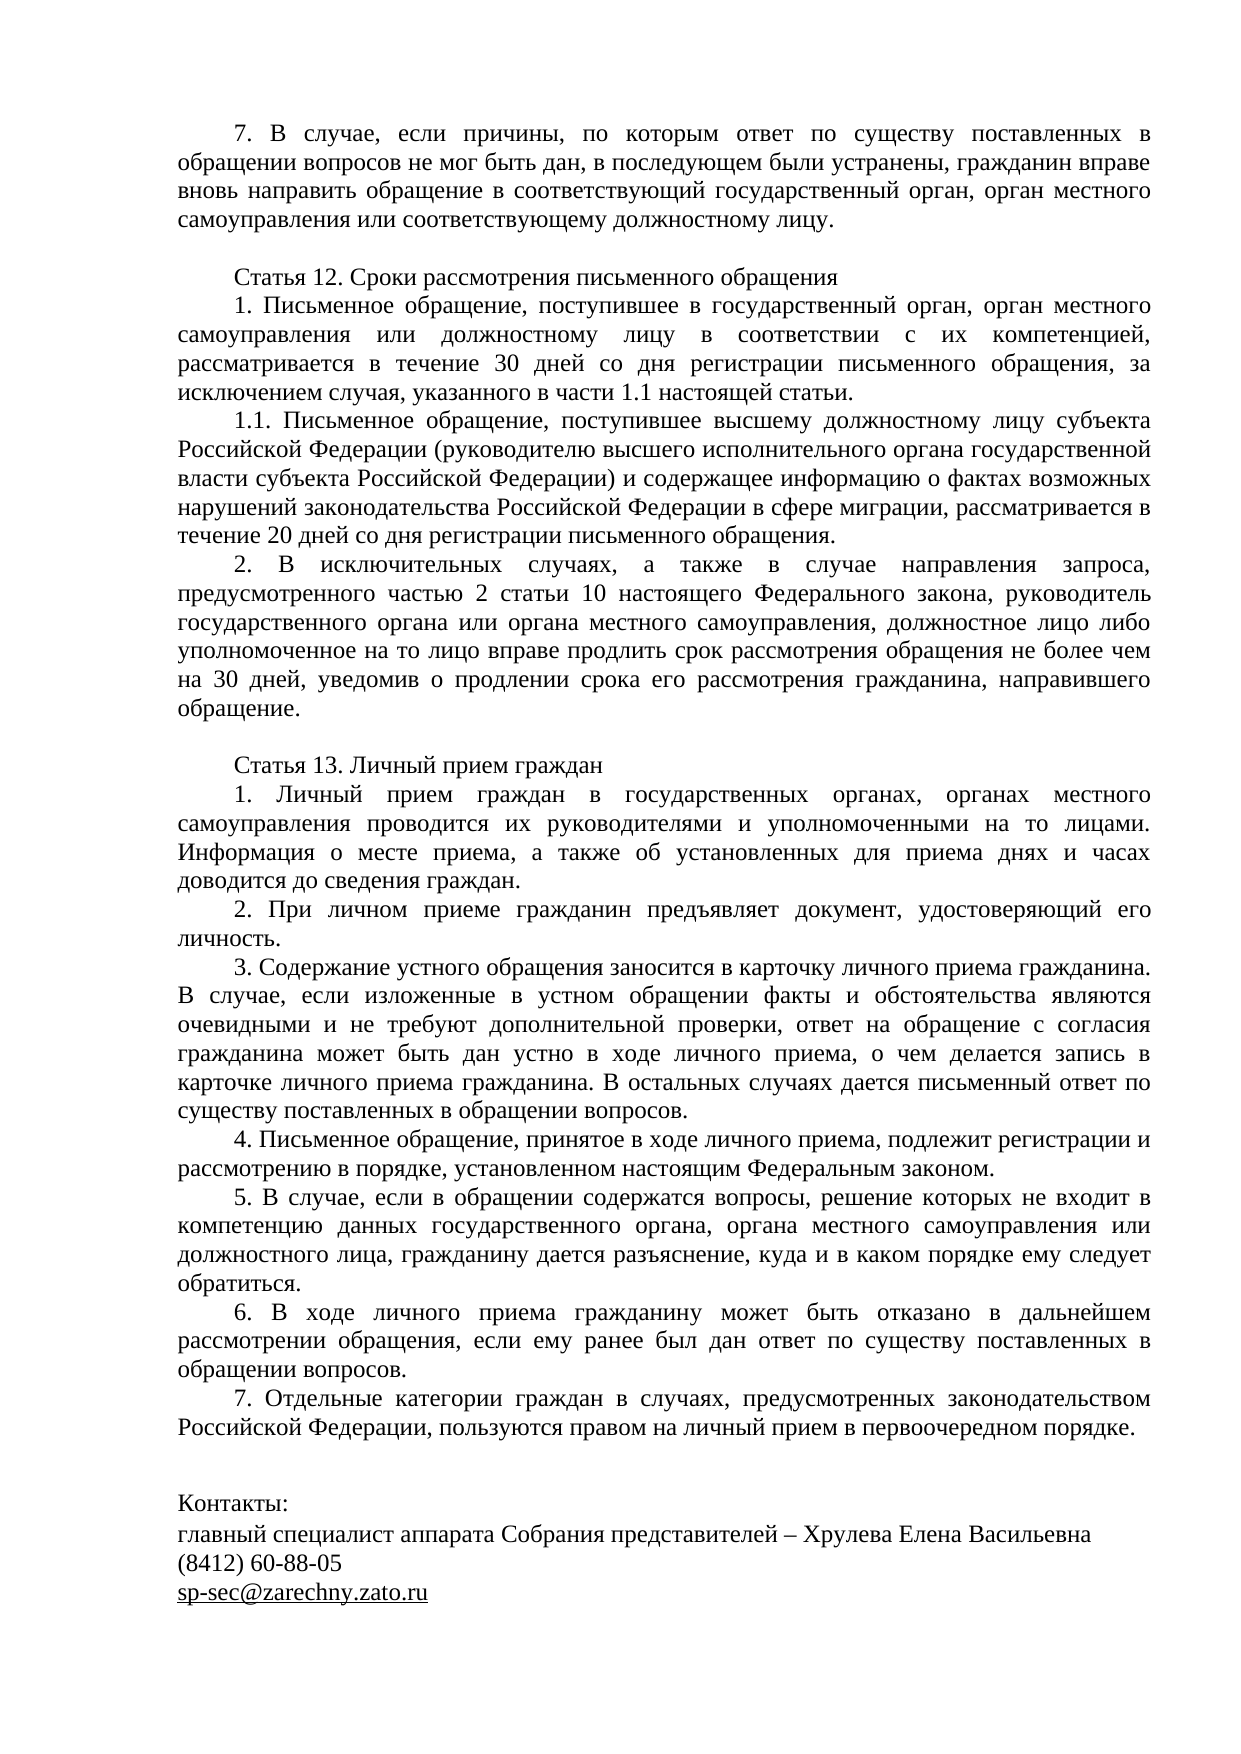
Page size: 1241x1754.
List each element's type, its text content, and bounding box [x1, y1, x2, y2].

text 1. Письменное обращение, поступившее в государственный орган, орган местного самоуправления или должностному лицу в соответствии с их компетенцией, рассматривается в течение 30 дней со дня регистрации письменного обращения, за исключением случая, указанного в части 1.1 настоящей статьи. [177, 291, 1152, 406]
text Статья 12. Сроки рассмотрения письменного обращения [177, 262, 1152, 291]
text главный специалист аппарата Собрания представителей – Хрулева Елена Васильевна [177, 1519, 1152, 1548]
text Контакты: [177, 1488, 1152, 1517]
text 7. В случае, если причины, по которым ответ по существу поставленных в обращении вопросов не мог быть дан, в последующем были устранены, гражданин вправе вновь направить обращение в соответствующий государственный орган, орган местного самоуправления или соответствующему должностному лицу. [177, 118, 1152, 233]
text 2. При личном приеме гражданин предъявляет документ, удостоверяющий его личность. [177, 894, 1152, 952]
text (8412) 60-88-05 [177, 1548, 1152, 1577]
text 1.1. Письменное обращение, поступившее высшему должностному лицу субъекта Российской Федерации (руководителю высшего исполнительного органа государственной власти субъекта Российской Федерации) и содержащее информацию о фактах возможных нарушений законодательства Российской Федерации в сфере миграции, рассматривается в течение 20 дней со дня регистрации письменного обращения. [177, 406, 1152, 549]
text 3. Содержание устного обращения заносится в карточку личного приема гражданина. В случае, если изложенные в устном обращении факты и обстоятельства являются очевидными и не требуют дополнительной проверки, ответ на обращение с согласия гражданина может быть дан устно в ходе личного приема, о чем делается запись в карточке личного приема гражданина. В остальных случаях дается письменный ответ по существу поставленных в обращении вопросов. [177, 952, 1152, 1124]
text sp-sec@zarechny.zato.ru [177, 1577, 1152, 1606]
text Статья 13. Личный прием граждан [177, 751, 1152, 779]
text 2. В исключительных случаях, а также в случае направления запроса, предусмотренного частью 2 статьи 10 настоящего Федерального закона, руководитель государственного органа или органа местного самоуправления, должностное лицо либо уполномоченное на то лицо вправе продлить срок рассмотрения обращения не более чем на 30 дней, уведомив о продлении срока его рассмотрения гражданина, направившего обращение. [177, 549, 1152, 722]
text 1. Личный прием граждан в государственных органах, органах местного самоуправления проводится их руководителями и уполномоченными на то лицами. Информация о месте приема, а также об установленных для приема днях и часах доводится до сведения граждан. [177, 779, 1152, 894]
text 4. Письменное обращение, принятое в ходе личного приема, подлежит регистрации и рассмотрению в порядке, установленном настоящим Федеральным законом. [177, 1124, 1152, 1182]
text 6. В ходе личного приема гражданину может быть отказано в дальнейшем рассмотрении обращения, если ему ранее был дан ответ по существу поставленных в обращении вопросов. [177, 1297, 1152, 1383]
text 7. Отдельные категории граждан в случаях, предусмотренных законодательством Российской Федерации, пользуются правом на личный прием в первоочередном порядке. [177, 1383, 1152, 1441]
text 5. В случае, если в обращении содержатся вопросы, решение которых не входит в компетенцию данных государственного органа, органа местного самоуправления или должностного лица, гражданину дается разъяснение, куда и в каком порядке ему следует обратиться. [177, 1182, 1152, 1297]
